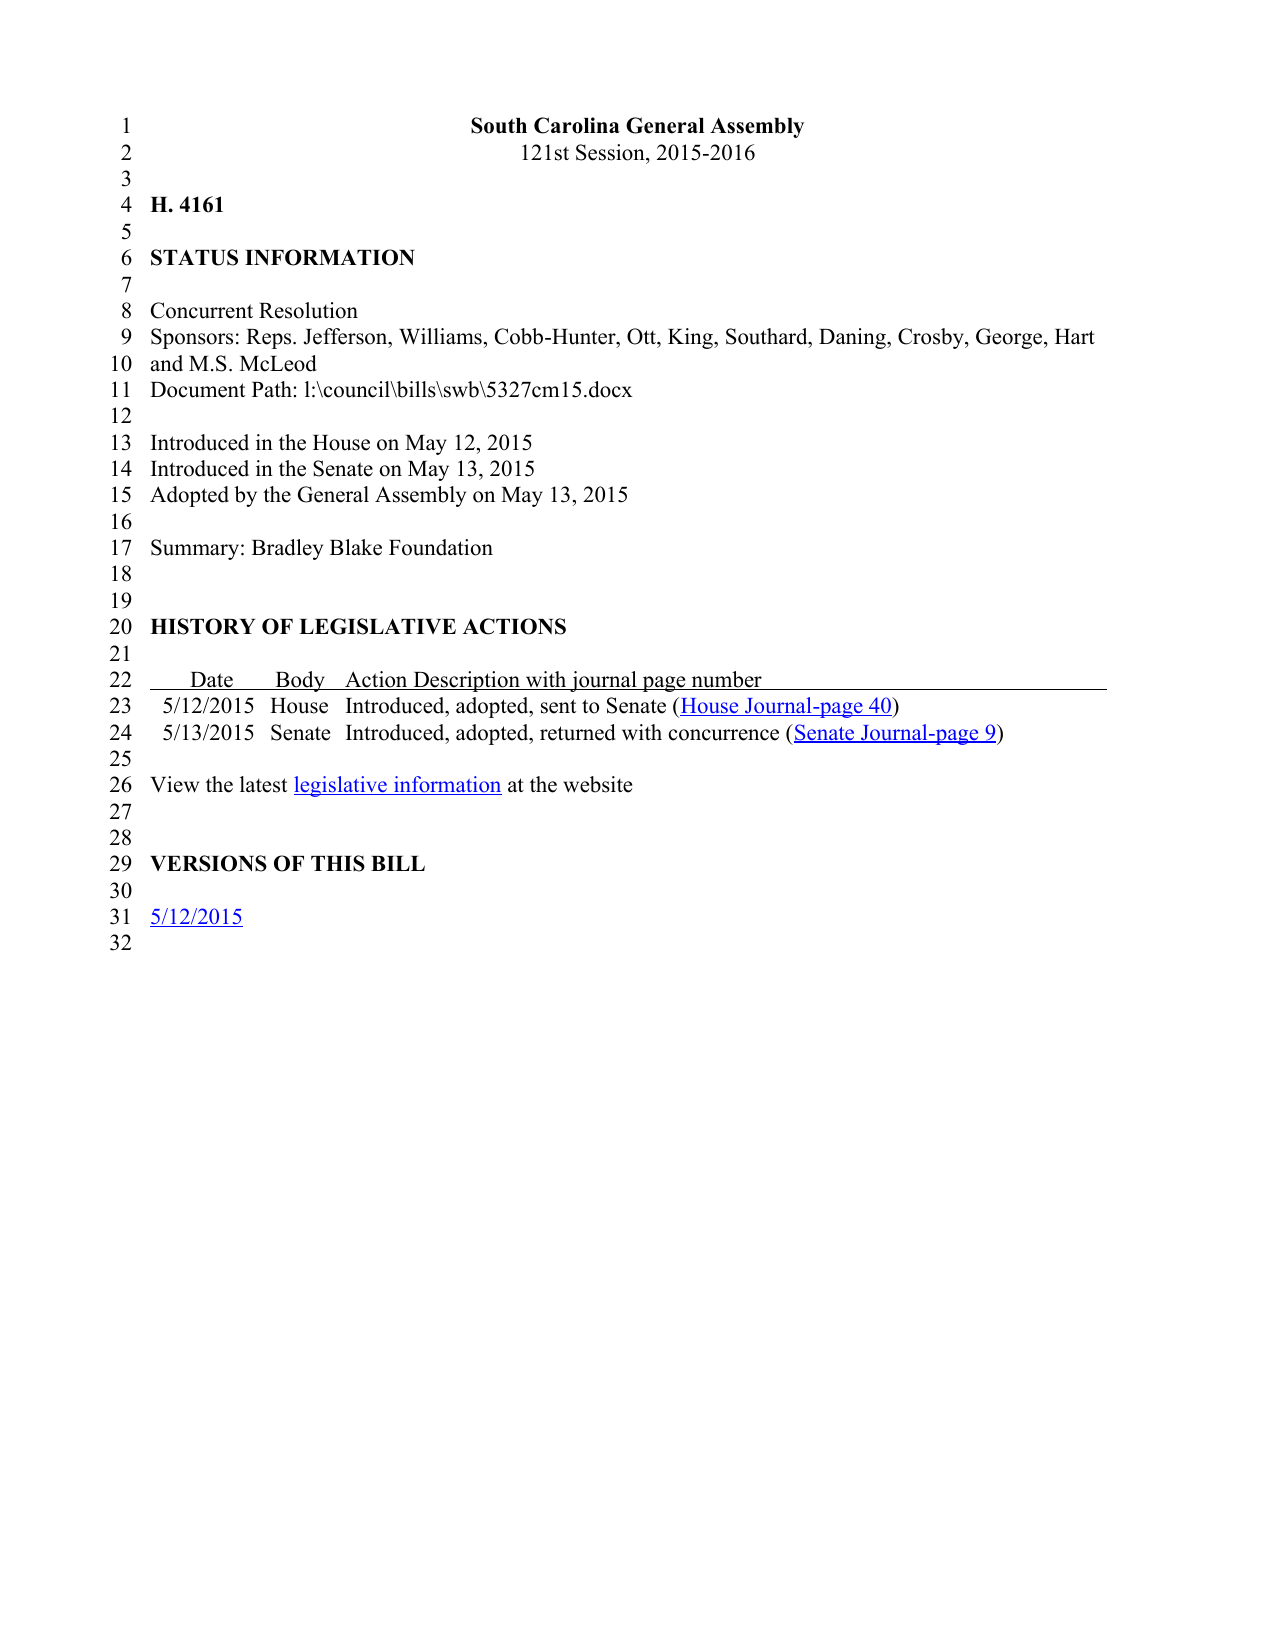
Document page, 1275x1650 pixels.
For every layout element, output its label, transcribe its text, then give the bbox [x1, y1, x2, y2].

text Date Body Action Description with journal page number [150, 666, 1125, 692]
text 5/13/2015 Senate Introduced, adopted, returned with concurrence (Senate Journal-page 9) [150, 719, 1125, 745]
text Introduced in the Senate on May 13, 2015 [150, 455, 1125, 481]
text Summary: Bradley Blake Foundation [150, 534, 1125, 561]
text STATUS INFORMATION [150, 244, 1125, 271]
text South Carolina General Assembly [150, 112, 1125, 139]
text Adopted by the General Assembly on May 13, 2015 [150, 481, 1125, 508]
text 5/12/2015 [150, 903, 1125, 929]
text 5/12/2015 House Introduced, adopted, sent to Senate (House Journal-page 40) [150, 692, 1125, 719]
text View the latest legislative information at the website [150, 771, 1125, 798]
text VERSIONS OF THIS BILL [150, 850, 1125, 877]
text HISTORY OF LEGISLATIVE ACTIONS [150, 613, 1125, 639]
text Introduced in the House on May 12, 2015 [150, 429, 1125, 455]
text Document Path: l:\council\bills\swb\5327cm15.docx [150, 376, 1125, 402]
text 121st Session, 2015-2016 [150, 139, 1125, 165]
text H. 4161 [150, 192, 1125, 218]
text Concurrent Resolution [150, 297, 1125, 323]
text Sponsors: Reps. Jefferson, Williams, Cobb-Hunter, Ott, King, Southard, Daning, Crosby, George, Hart and M.S. McLeod [150, 323, 1125, 376]
